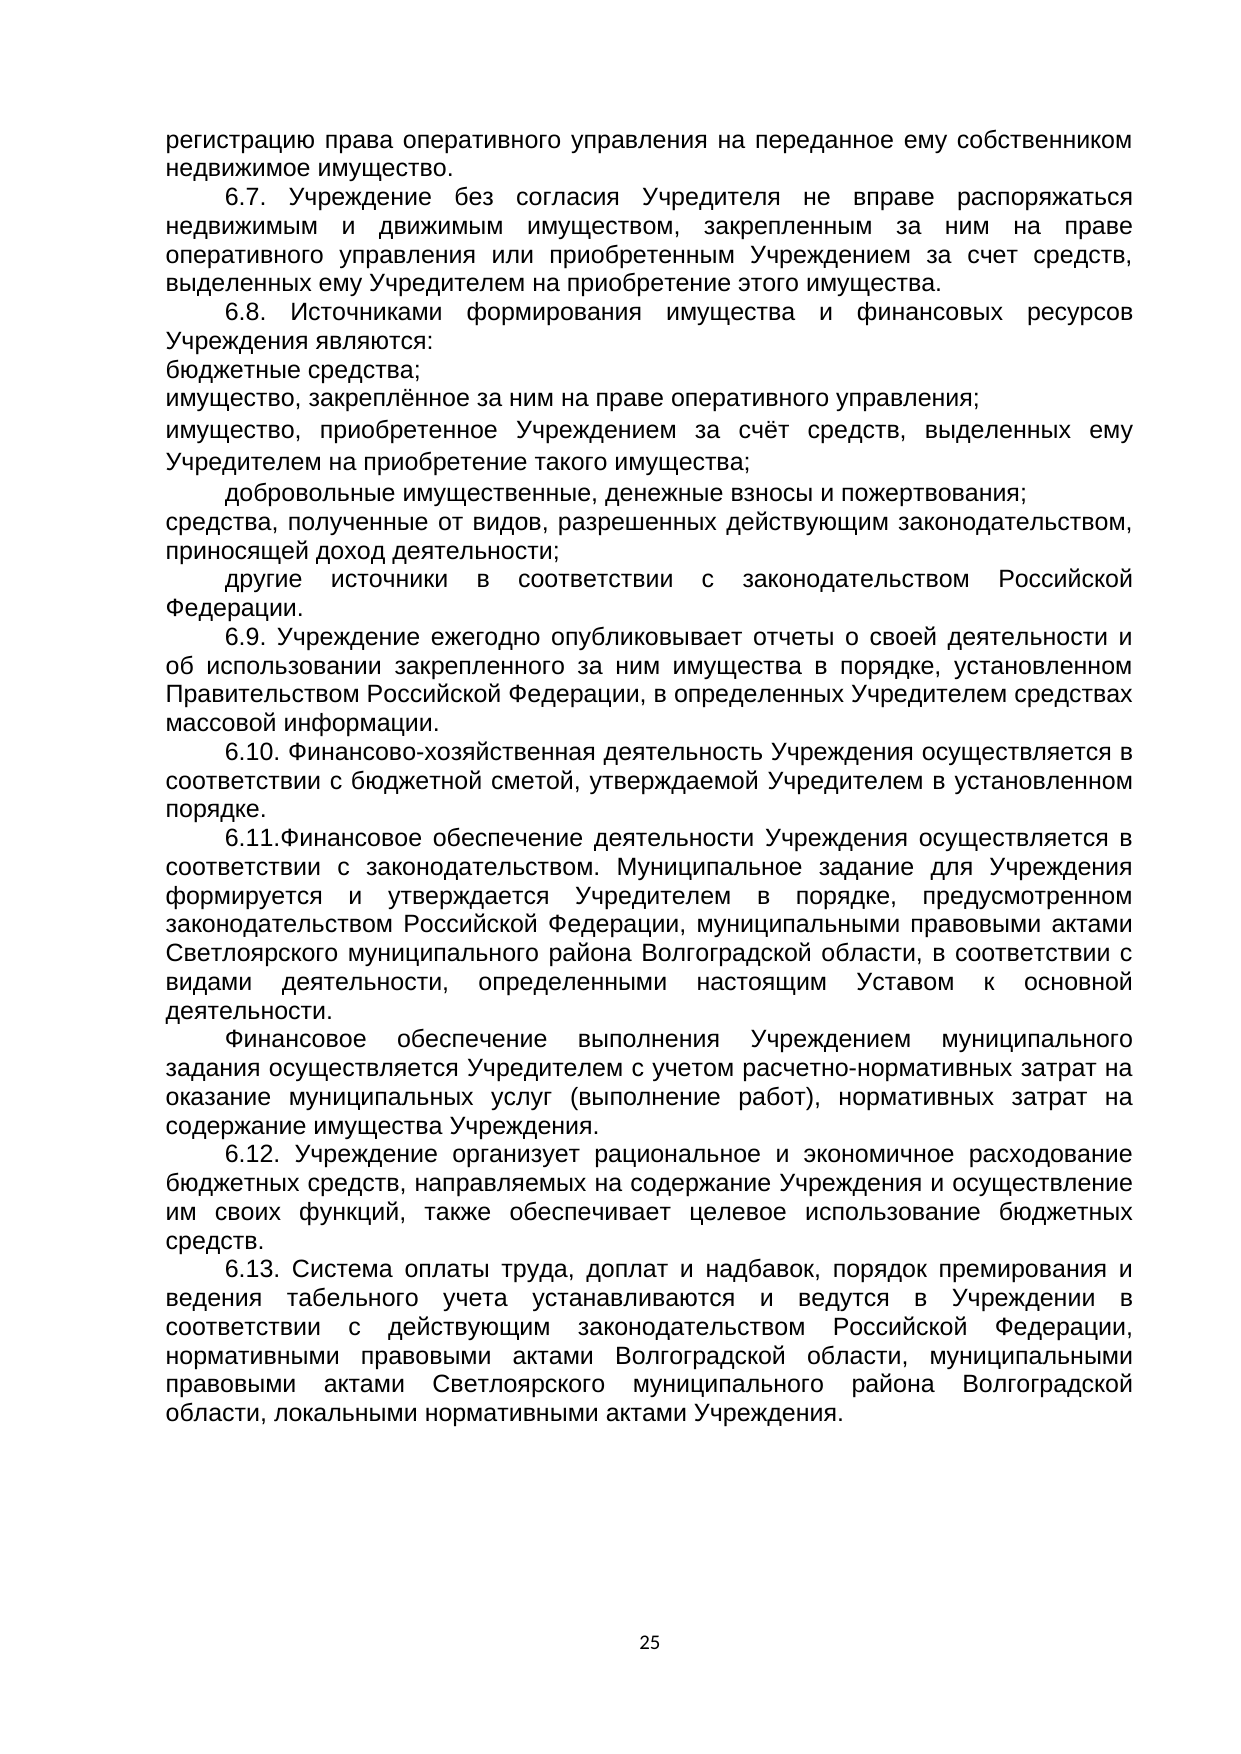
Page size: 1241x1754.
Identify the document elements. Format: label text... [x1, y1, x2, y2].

text средства, полученные от видов, разрешенных действующим законодательством, приносящей доход деятельности; [165, 507, 1134, 564]
text 6.12. Учреждение организует рациональное и экономичное расходование бюджетных средств, направляемых на содержание Учреждения и осуществление им своих функций, также обеспечивает целевое использование бюджетных средств. [165, 1139, 1134, 1254]
text 6.13. Система оплаты труда, доплат и надбавок, порядок премирования и ведения табельного учета устанавливаются и ведутся в Учреждении в соответствии с действующим законодательством Российской Федерации, нормативными правовыми актами Волгоградской области, муниципальными правовыми актами Светлоярского муниципального района Волгоградской области, локальными нормативными актами Учреждения. [165, 1254, 1134, 1427]
text 6.9. Учреждение ежегодно опубликовывает отчеты о своей деятельности и об использовании закрепленного за ним имущества в порядке, установленном Правительством Российской Федерации, в определенных Учредителем средствах массовой информации. [165, 622, 1134, 737]
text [165, 125, 1134, 182]
text 6.7. Учреждение без согласия Учредителя не вправе распоряжаться недвижимым и движимым имуществом, закрепленным за ним на праве оперативного управления или приобретенным Учреждением за счет средств, выделенных ему Учредителем на приобретение этого имущества. [165, 182, 1134, 297]
text имущество, приобретенное Учреждением за счёт средств, выделенных ему Учредителем на приобретение такого имущества; [165, 415, 1134, 475]
text Финансовое обеспечение выполнения Учреждением муниципального задания осуществляется Учредителем с учетом расчетно-нормативных затрат на оказание муниципальных услуг (выполнение работ), нормативных затрат на содержание имущества Учреждения. [165, 1024, 1134, 1139]
text другие источники в соответствии с законодательством Российской Федерации. [165, 564, 1134, 622]
text 6.10. Финансово-хозяйственная деятельность Учреждения осуществляется в соответствии с бюджетной сметой, утверждаемой Учредителем в установленном порядке. [165, 737, 1134, 823]
text бюджетные средства; [165, 355, 1134, 383]
text добровольные имущественные, денежные взносы и пожертвования; [165, 478, 1134, 507]
text 6.11.Финансовое обеспечение деятельности Учреждения осуществляется в соответствии с законодательством. Муниципальное задание для Учреждения формируется и утверждается Учредителем в порядке, предусмотренном законодательством Российской Федерации, муниципальными правовыми актами Светлоярского муниципального района Волгоградской области, в соответствии с видами деятельности, определенными настоящим Уставом к основной деятельности. [165, 823, 1134, 1024]
text 6.8. Источниками формирования имущества и финансовых ресурсов Учреждения являются: [165, 297, 1134, 355]
text имущество, закреплённое за ним на праве оперативного управления; [165, 383, 1134, 412]
